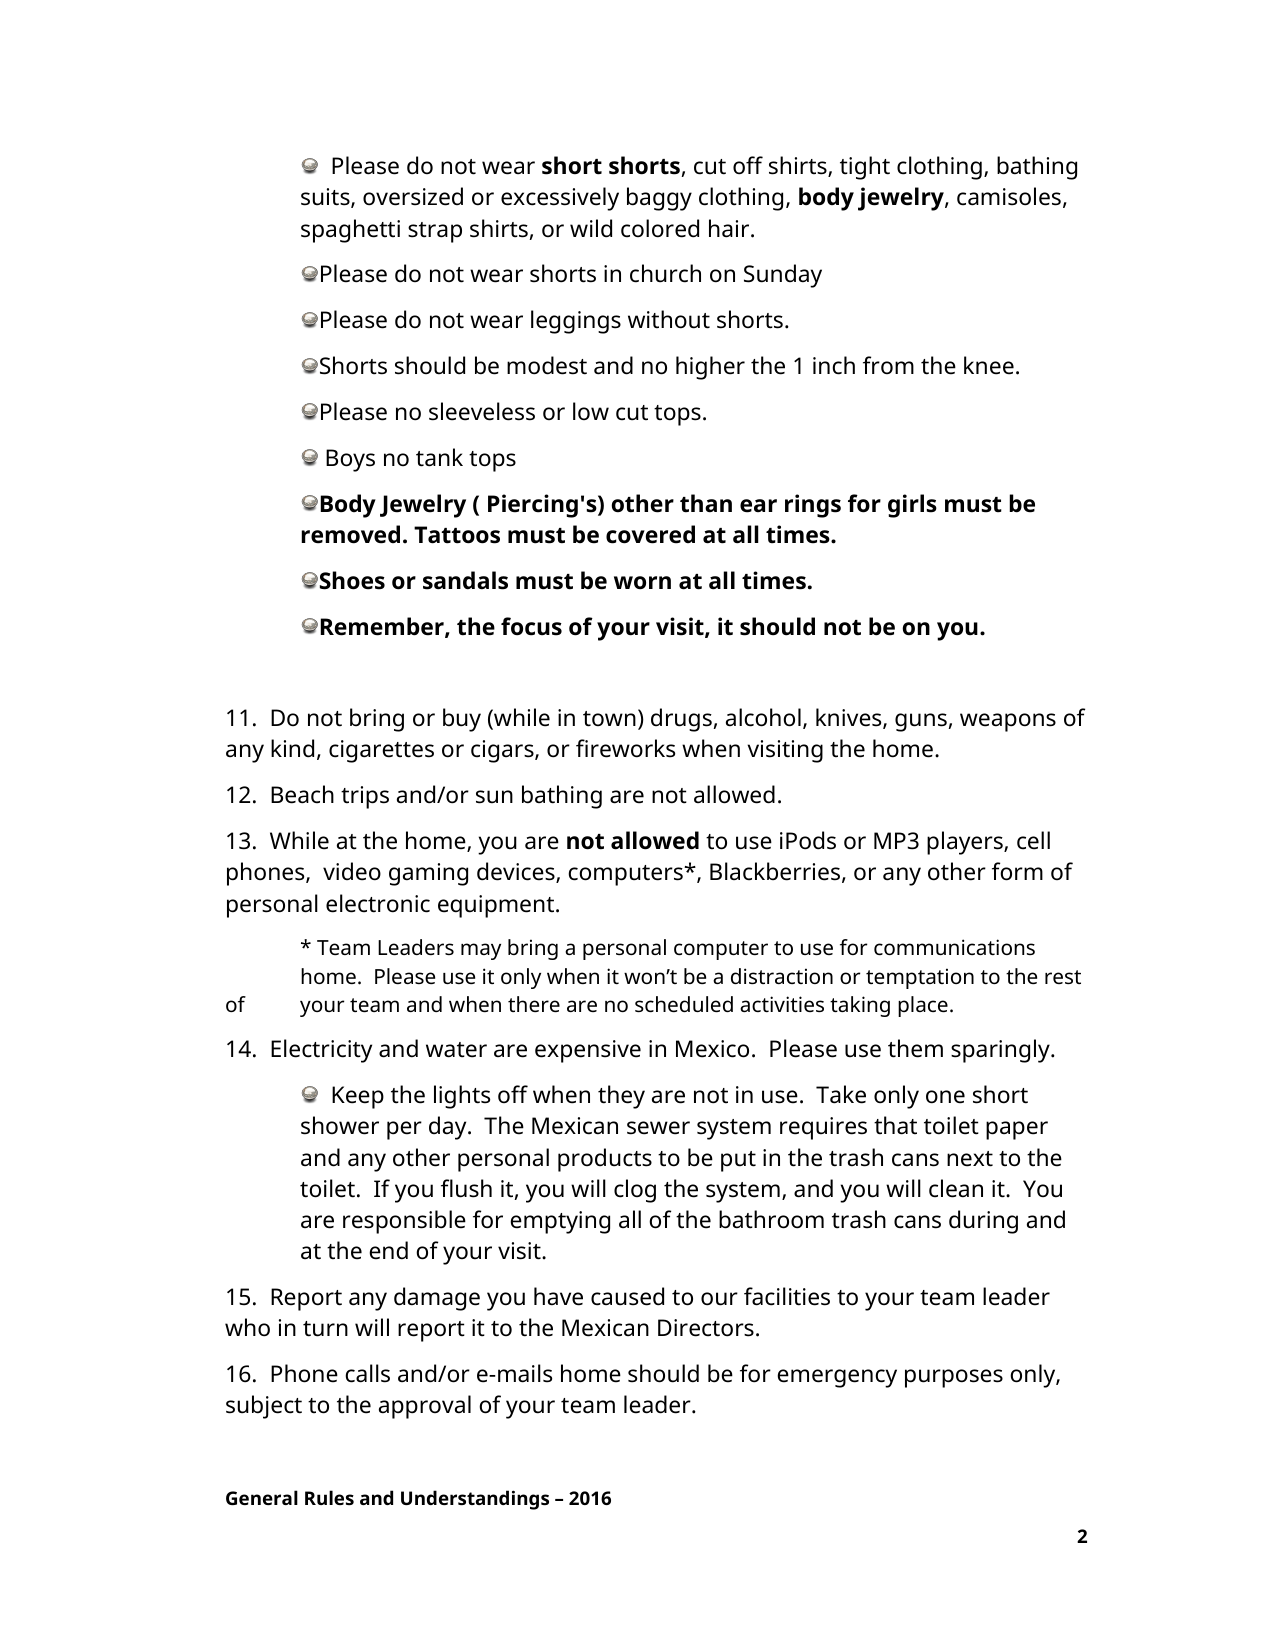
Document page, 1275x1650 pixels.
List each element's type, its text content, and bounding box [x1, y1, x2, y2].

picture [301, 358, 318, 375]
list Please do not wear short shorts, cut off shirts, tight clothing, bathing suits, oversized or excessively baggy clothing, body jewelry, camisoles, spaghetti strap shirts, or wild colored hair. [300, 150, 1087, 244]
list Shoes or sandals must be worn at all times. [300, 564, 1087, 596]
list Beach trips and/or sun bathing are not allowed. [225, 779, 1087, 810]
list Report any damage you have caused to our facilities to your team leader who in turn will report it to the Mexican Directors. [225, 1281, 1087, 1344]
list Please do not wear shorts in church on Sunday [300, 258, 1087, 289]
list Boys no tank tops [300, 442, 1087, 473]
picture [301, 312, 318, 329]
picture [301, 158, 318, 175]
list Phone calls and/or e-mails home should be for emergency purposes only, subject to the approval of your team leader. [225, 1358, 1087, 1421]
text * Team Leaders may bring a personal computer to use for communications home. Please use it only when it won’t be a distraction or temptation to the rest of your team and when there are no scheduled activities taking place. [225, 933, 1087, 1019]
picture [301, 266, 318, 283]
list Electricity and water are expensive in Mexico. Please use them sparingly. [225, 1033, 1087, 1064]
list Remember, the focus of your visit, it should not be on you. [300, 610, 1087, 642]
list While at the home, you are not allowed to use iPods or MP3 players, cell phones, video gaming devices, computers*, Blackberries, or any other form of personal electronic equipment. [225, 825, 1087, 919]
list Please do not wear leggings without shorts. [300, 304, 1087, 335]
picture [301, 572, 318, 590]
list Do not bring or buy (while in town) drugs, alcohol, knives, guns, weapons of any kind, cigarettes or cigars, or fireworks when visiting the home. [225, 702, 1087, 764]
list Keep the lights off when they are not in use. Take only one short shower per day. The Mexican sewer system requires that toilet paper and any other personal products to be put in the trash cans next to the toilet. If you flush it, you will clog the system, and you will clean it. You are responsible for emptying all of the bathroom trash cans during and at the end of your visit. [300, 1079, 1087, 1267]
picture [301, 1086, 318, 1104]
list Body Jewelry ( Piercing's) other than ear rings for girls must be removed. Tattoos must be covered at all times. [300, 487, 1087, 550]
picture [301, 495, 318, 512]
list Shorts should be modest and no higher the 1 inch from the knee. [300, 350, 1087, 381]
picture [301, 618, 318, 635]
picture [301, 449, 318, 467]
picture [301, 403, 318, 421]
list Please no sleeveless or low cut tops. [300, 396, 1087, 427]
